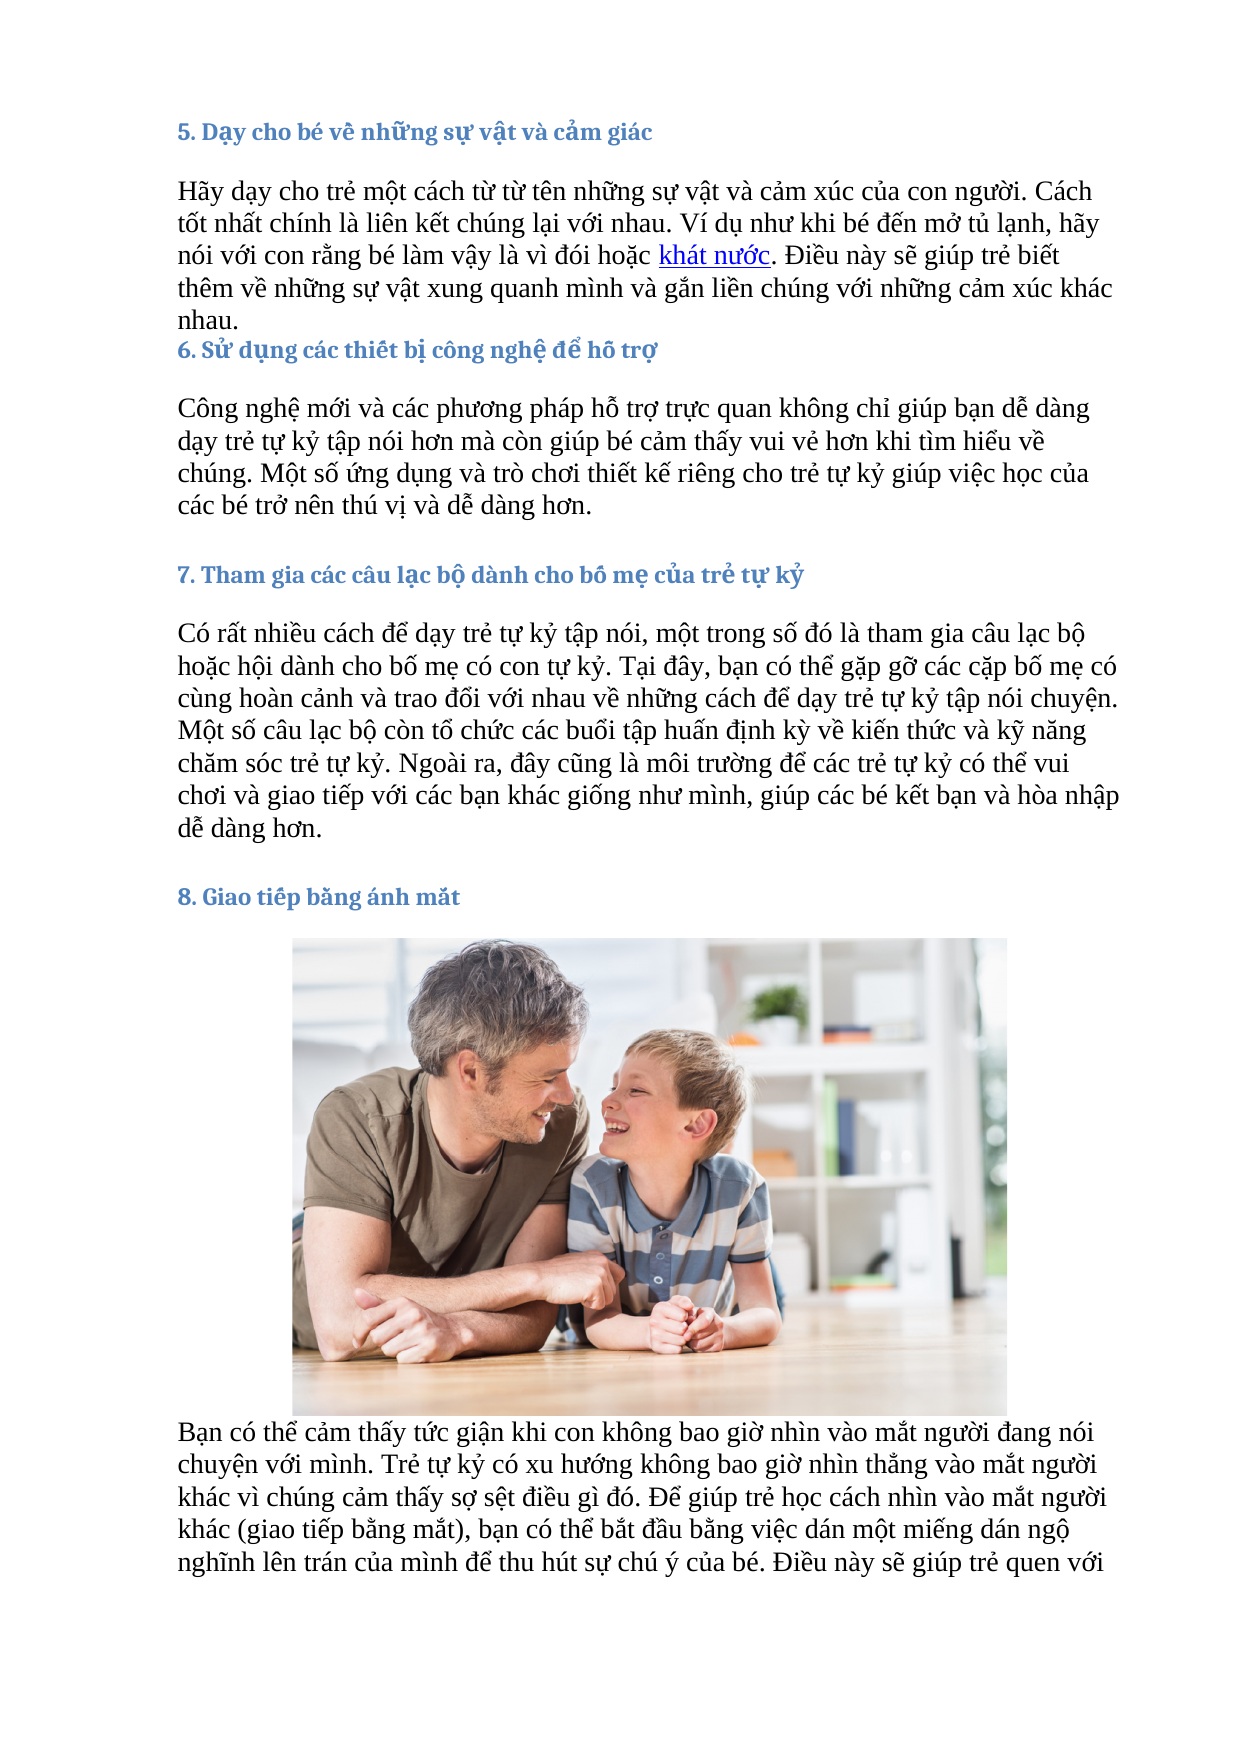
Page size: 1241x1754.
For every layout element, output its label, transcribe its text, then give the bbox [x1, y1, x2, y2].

text Có rất nhiều cách để dạy trẻ tự kỷ tập nói, một trong số đó là tham gia câu lạc bộ hoặc hội dành cho bố mẹ có con tự kỷ. Tại đây, bạn có thể gặp gỡ các cặp bố mẹ có cùng hoàn cảnh và trao đổi với nhau về những cách để dạy trẻ tự kỷ tập nói chuyện. Một số câu lạc bộ còn tổ chức các buổi tập huấn định kỳ về kiến thức và kỹ năng chăm sóc trẻ tự kỷ. Ngoài ra, đây cũng là môi trường để các trẻ tự kỷ có thể vui chơi và giao tiếp với các bạn khác giống như mình, giúp các bé kết bạn và hòa nhập dễ dàng hơn. [177, 616, 1122, 843]
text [177, 1415, 1122, 1577]
subtitle 8. Giao tiếp bằng ánh mắt [177, 883, 1122, 912]
picture [292, 938, 1008, 1416]
subtitle 7. Tham gia các câu lạc bộ dành cho bố mẹ của trẻ tự kỷ [177, 561, 1122, 589]
text Hãy dạy cho trẻ một cách từ từ tên những sự vật và cảm xúc của con người. Cách tốt nhất chính là liên kết chúng lại với nhau. Ví dụ như khi bé đến mở tủ lạnh, hãy nói với con rằng bé làm vậy là vì đói hoặc khát nước. Điều này sẽ giúp trẻ biết thêm về những sự vật xung quanh mình và gắn liền chúng với những cảm xúc khác nhau. [177, 174, 1122, 336]
text Công nghệ mới và các phương pháp hỗ trợ trực quan không chỉ giúp bạn dễ dàng dạy trẻ tự kỷ tập nói hơn mà còn giúp bé cảm thấy vui vẻ hơn khi tìm hiểu về chúng. Một số ứng dụng và trò chơi thiết kế riêng cho trẻ tự kỷ giúp việc học của các bé trở nên thú vị và dễ dàng hơn. [177, 391, 1122, 521]
subtitle 5. Dạy cho bé về những sự vật và cảm giác [177, 118, 1122, 147]
subtitle 6. Sử dụng các thiết bị công nghệ để hỗ trợ [177, 336, 1122, 364]
